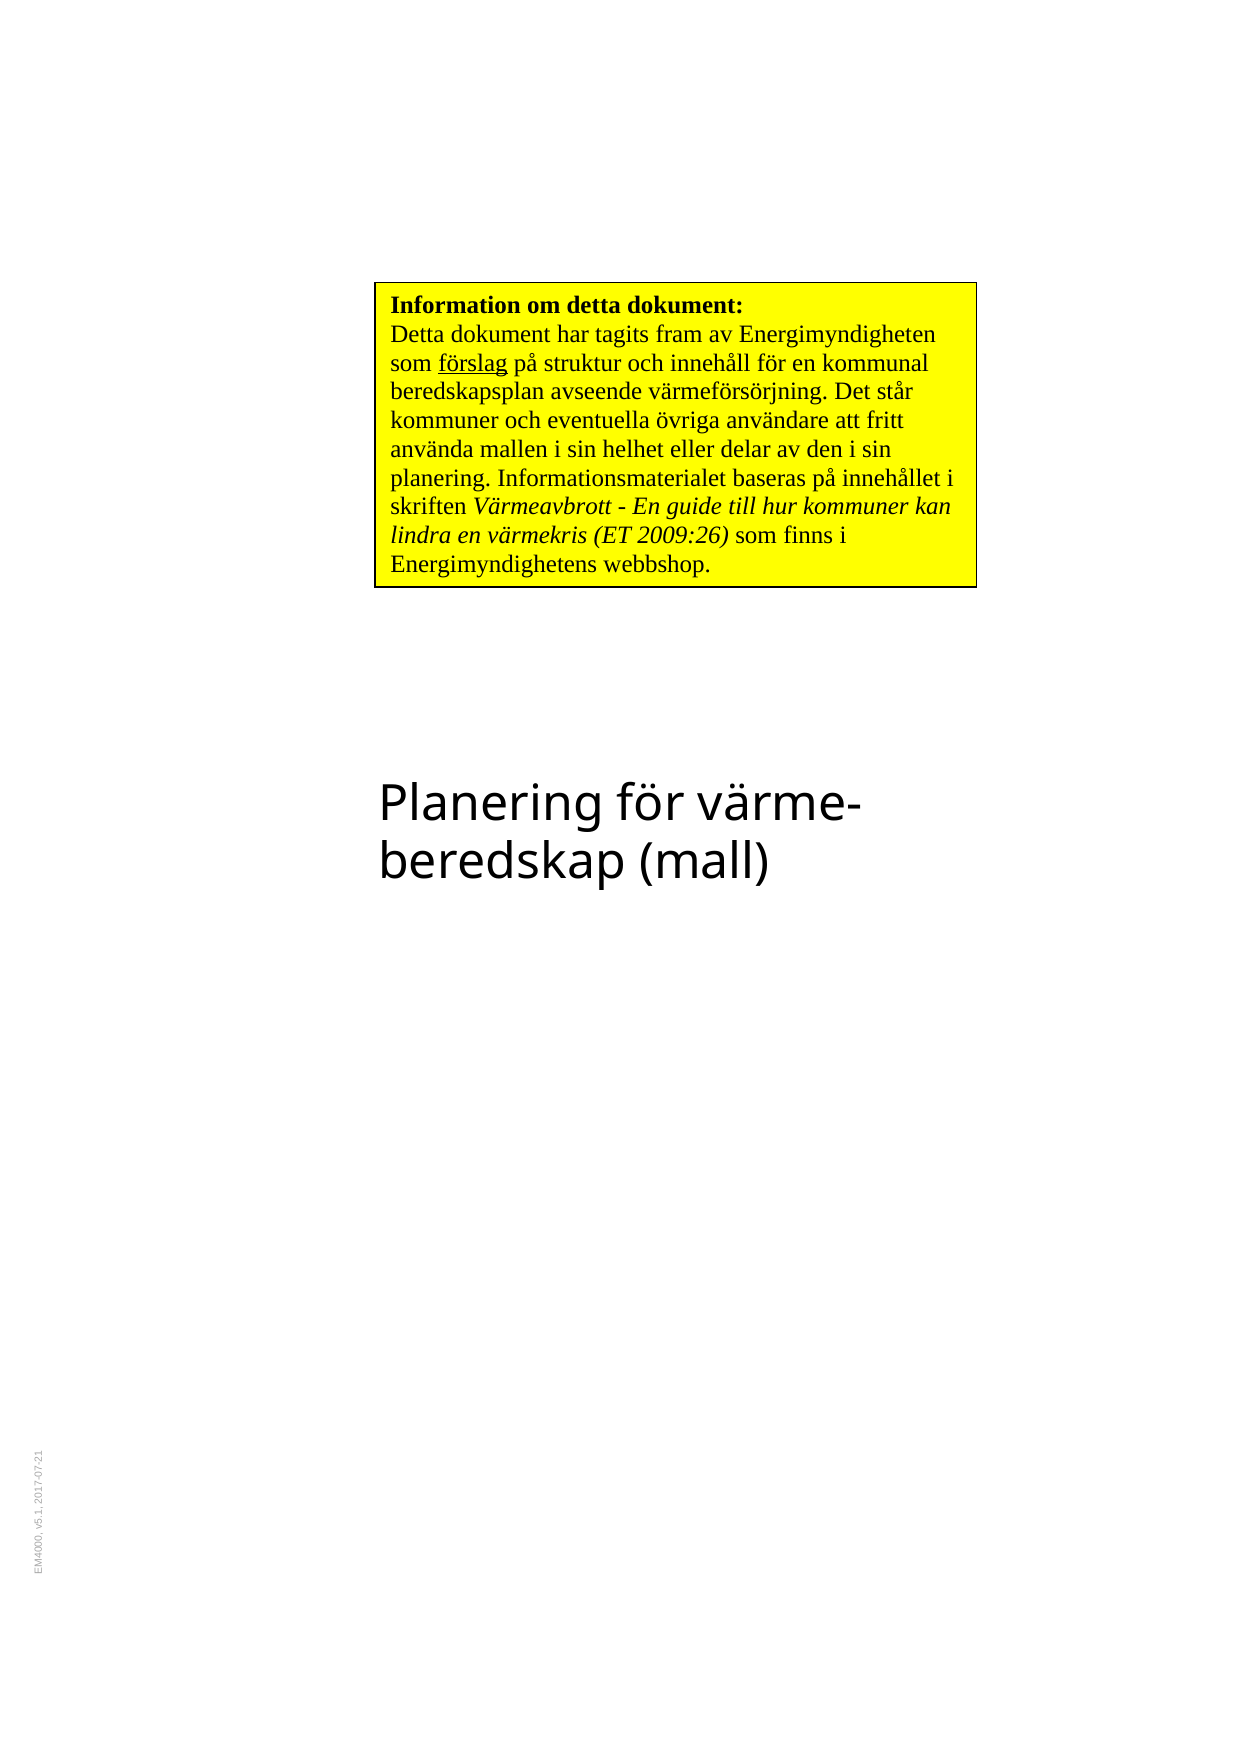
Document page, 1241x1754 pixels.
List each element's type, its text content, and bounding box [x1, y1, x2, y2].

text Planering för värme-beredskap (mall) [378, 705, 995, 890]
